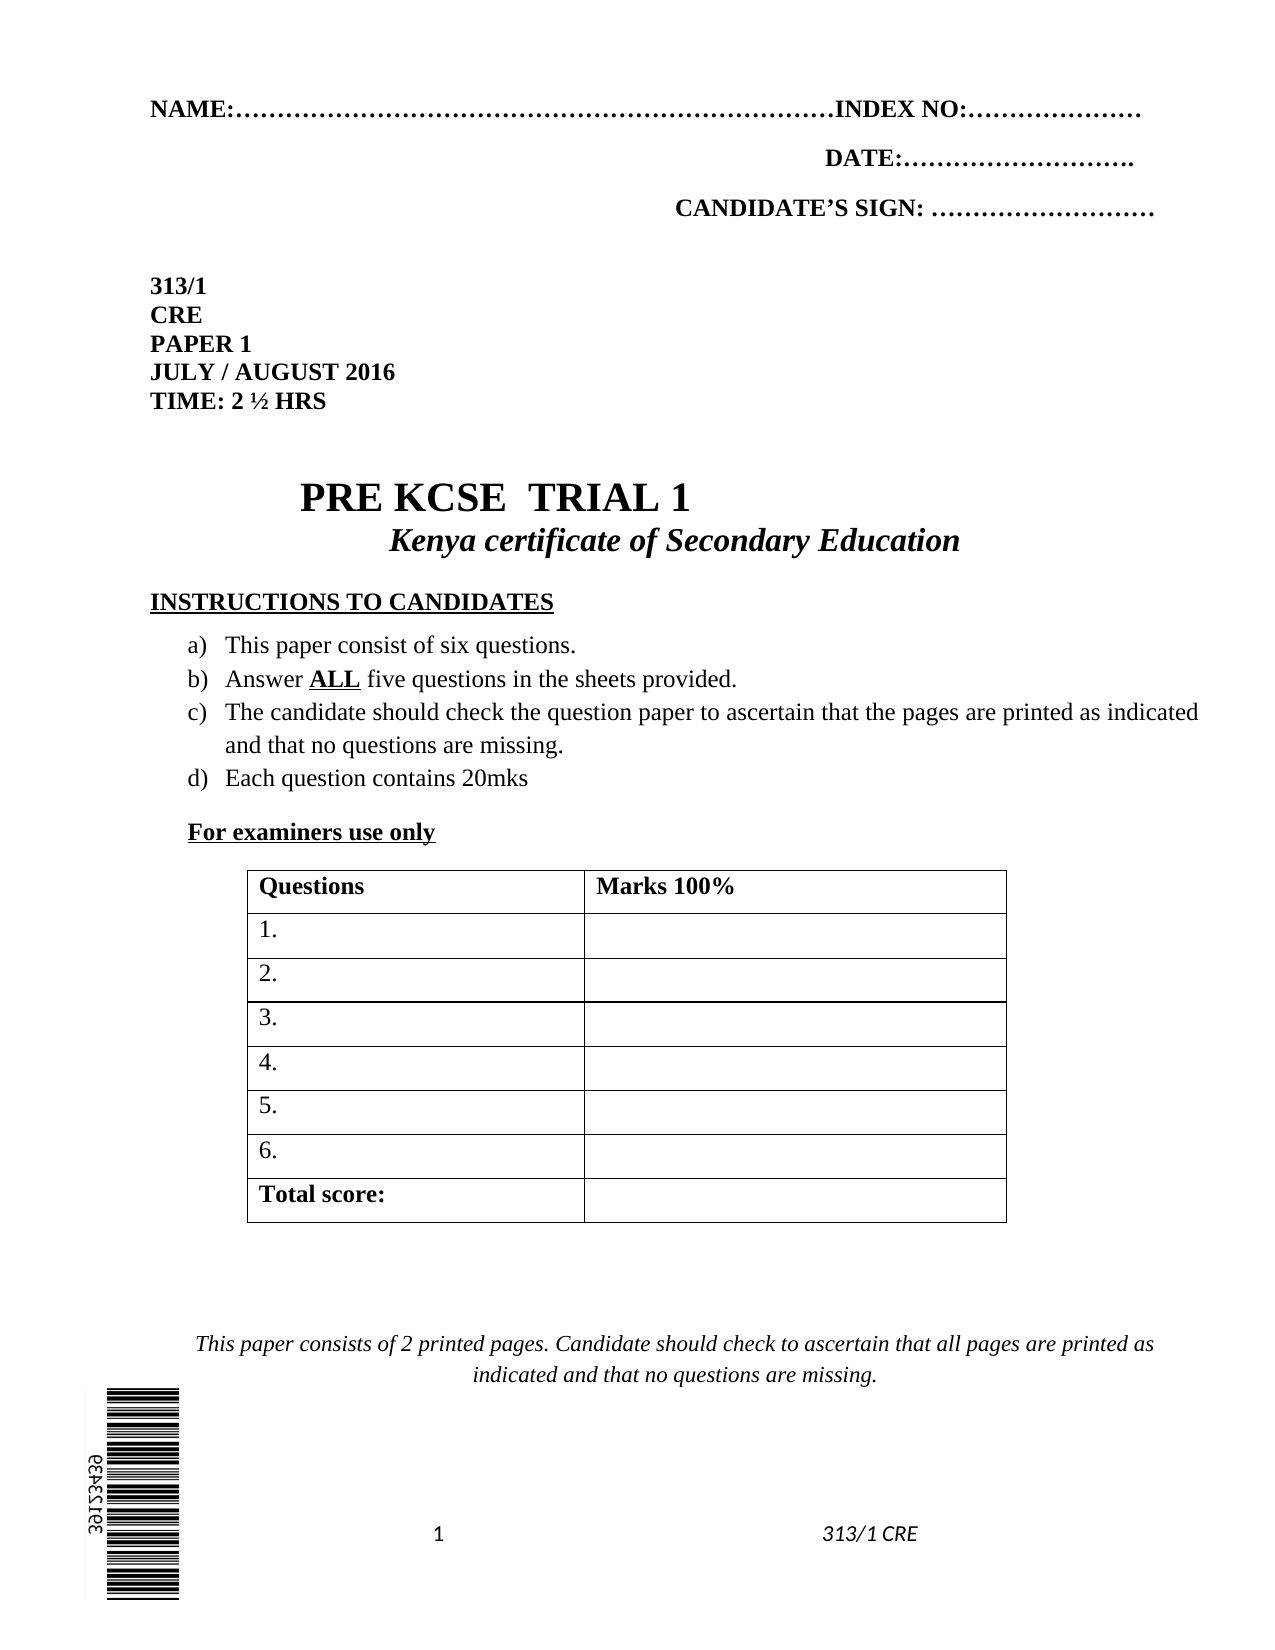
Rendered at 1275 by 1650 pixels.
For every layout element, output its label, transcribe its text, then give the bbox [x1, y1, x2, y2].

text DATE:………………………. [750, 143, 1200, 172]
text PRE KCSE TRIAL 1 [225, 472, 1200, 520]
table_cell [585, 1179, 1006, 1222]
list This paper consist of six questions. [187, 631, 1200, 659]
table_cell Total score: [248, 1179, 584, 1222]
text Kenya certificate of Secondary Education [150, 520, 1200, 559]
table_cell 6. [248, 1135, 584, 1178]
text CRE [150, 300, 1200, 329]
text INSTRUCTIONS TO CANDIDATES [150, 587, 1200, 616]
text 313/1 [150, 271, 1200, 300]
table_cell 3. [248, 1003, 584, 1046]
table_cell 4. [248, 1047, 584, 1089]
text For examiners use only [187, 817, 1200, 845]
list The candidate should check the question paper to ascertain that the pages are printed as indicated and that no questions are missing. [187, 697, 1200, 758]
table_cell [585, 959, 1006, 1001]
table_cell [585, 1091, 1006, 1134]
text JULY / AUGUST 2016 [150, 357, 1200, 386]
table_header Questions [248, 871, 584, 913]
table_cell 5. [248, 1091, 584, 1134]
text PAPER 1 [150, 329, 1200, 357]
table_cell [585, 1047, 1006, 1089]
text NAME:………………………………………………………………INDEX NO:………………… [150, 94, 1200, 122]
text CANDIDATE’S SIGN: ……………………… [600, 193, 1200, 222]
table_cell [585, 1003, 1006, 1046]
picture [82, 1388, 182, 1598]
table_cell [585, 914, 1006, 957]
list Answer ALL five questions in the sheets provided. [187, 664, 1200, 692]
text TIME: 2 ½ HRS [150, 386, 1200, 415]
table_cell [585, 1135, 1006, 1178]
list Each question contains 20mks [187, 763, 1200, 791]
table_cell 1. [248, 914, 584, 957]
table_cell 2. [248, 959, 584, 1001]
text This paper consists of 2 printed pages. Candidate should check to ascertain that all pages are printed as indicated and that no questions are missing. [150, 1331, 1200, 1387]
table_header Marks 100% [585, 871, 1006, 913]
